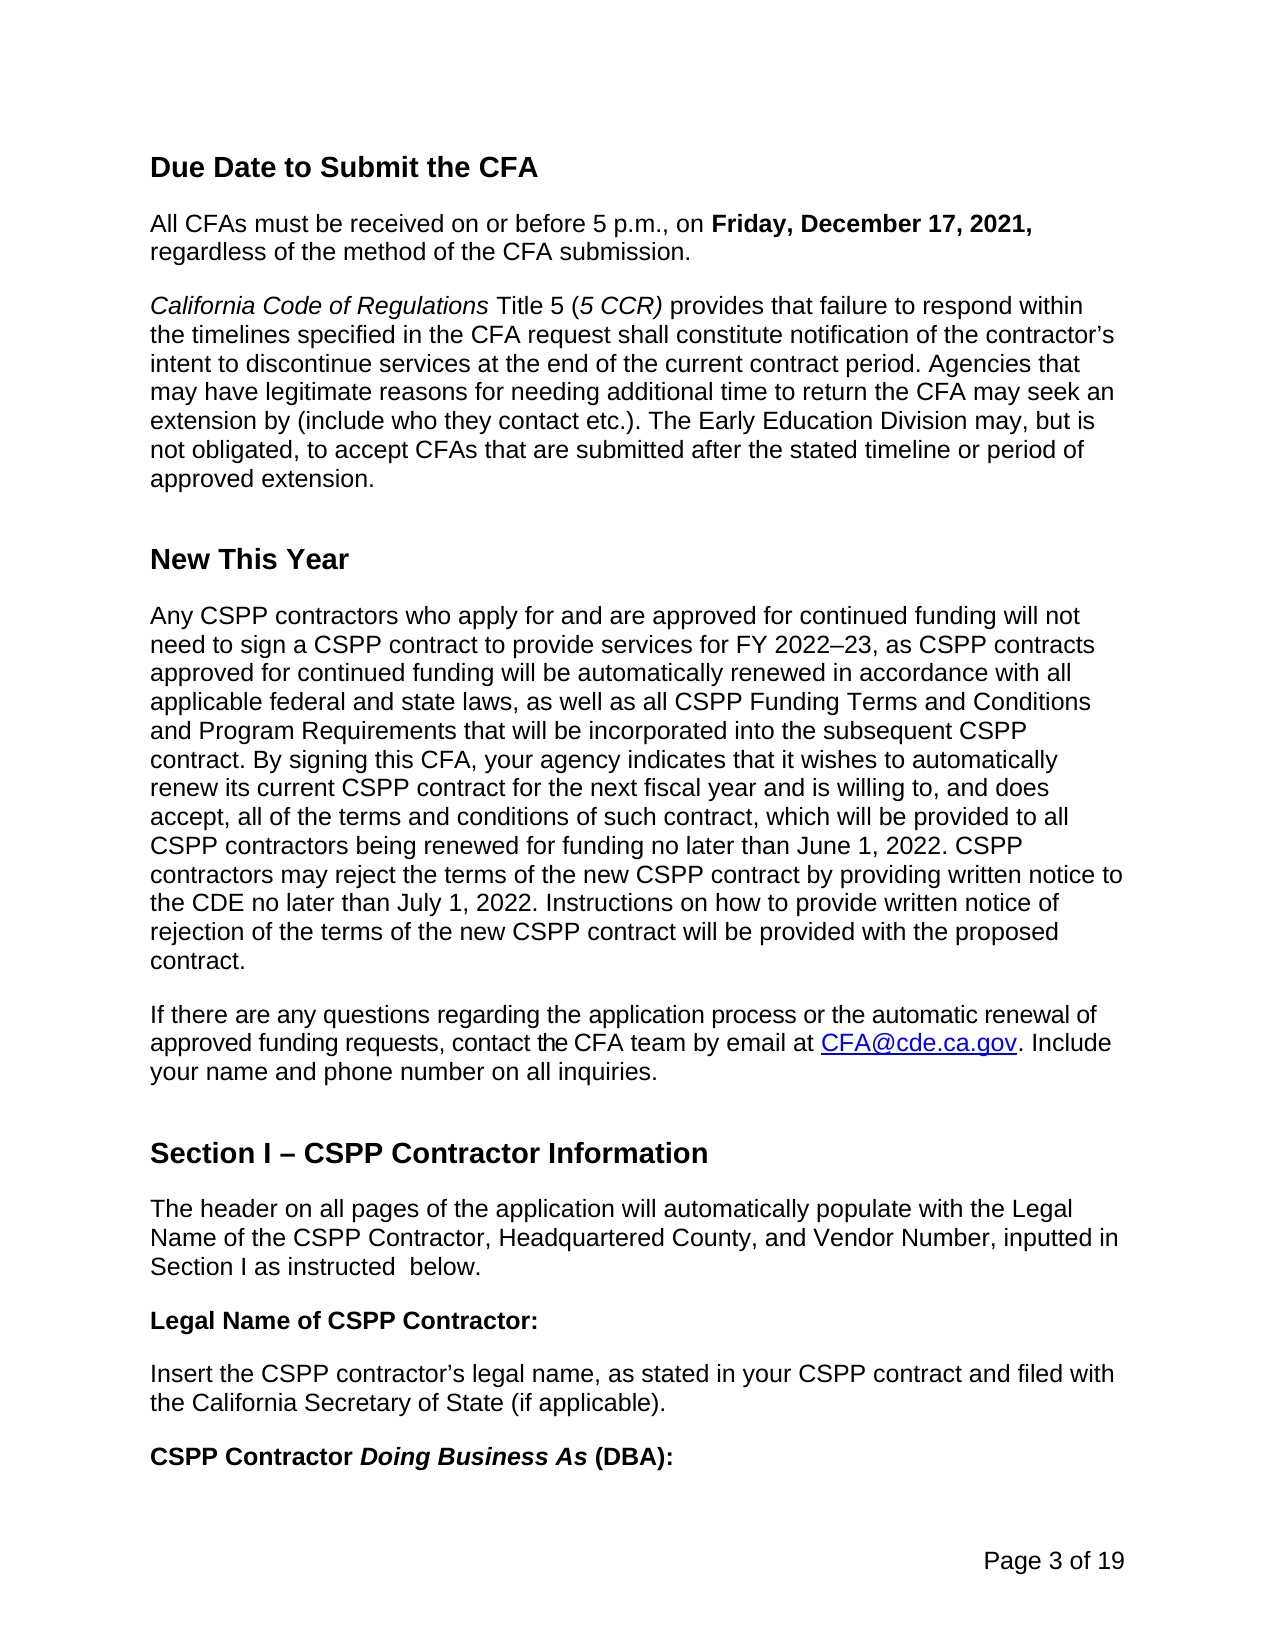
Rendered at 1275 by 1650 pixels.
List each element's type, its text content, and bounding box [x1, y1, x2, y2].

text Insert the CSPP contractor’s legal name, as stated in your CSPP contract and filed with the California Secretary of State (if applicable). [150, 1359, 1125, 1417]
text All CFAs must be received on or before 5 p.m., on Friday, December 17, 2021, regardless of the method of the CFA submission. [150, 208, 1125, 266]
subtitle Due Date to Submit the CFA [150, 150, 1125, 183]
text Any CSPP contractors who apply for and are approved for continued funding will not need to sign a CSPP contract to provide services for FY 2022–23, as CSPP contracts approved for continued funding will be automatically renewed in accordance with all applicable federal and state laws, as well as all CSPP Funding Terms and Conditions and Program Requirements that will be incorporated into the subsequent CSPP contract. By signing this CFA, your agency indicates that it wishes to automatically renew its current CSPP contract for the next fiscal year and is willing to, and does accept, all of the terms and conditions of such contract, which will be provided to all CSPP contractors being renewed for funding no later than June 1, 2022. CSPP contractors may reject the terms of the new CSPP contract by providing written notice to the CDE no later than July 1, 2022. Instructions on how to provide written notice of rejection of the terms of the new CSPP contract will be provided with the proposed contract. [150, 601, 1125, 974]
subtitle Legal Name of CSPP Contractor: [150, 1306, 1125, 1334]
subtitle Section I – CSPP Contractor Information [150, 1136, 1125, 1169]
text The header on all pages of the application will automatically populate with the Legal Name of the CSPP Contractor, Headquartered County, and Vendor Number, inputted in Section I as instructed below. [150, 1194, 1125, 1281]
text If there are any questions regarding the application process or the automatic renewal of approved funding requests, contact the CFA team by email at CFA@cde.ca.gov. Include your name and phone number on all inquiries. [150, 999, 1125, 1086]
subtitle New This Year [150, 542, 1125, 576]
text California Code of Regulations Title 5 (5 CCR) provides that failure to respond within the timelines specified in the CFA request shall constitute notification of the contractor’s intent to discontinue services at the end of the current contract period. Agencies that may have legitimate reasons for needing additional time to return the CFA may seek an extension by (include who they contact etc.). The Early Education Division may, but is not obligated, to accept CFAs that are submitted after the stated timeline or period of approved extension. [150, 291, 1125, 492]
subtitle CSPP Contractor Doing Business As (DBA): [150, 1442, 1125, 1471]
